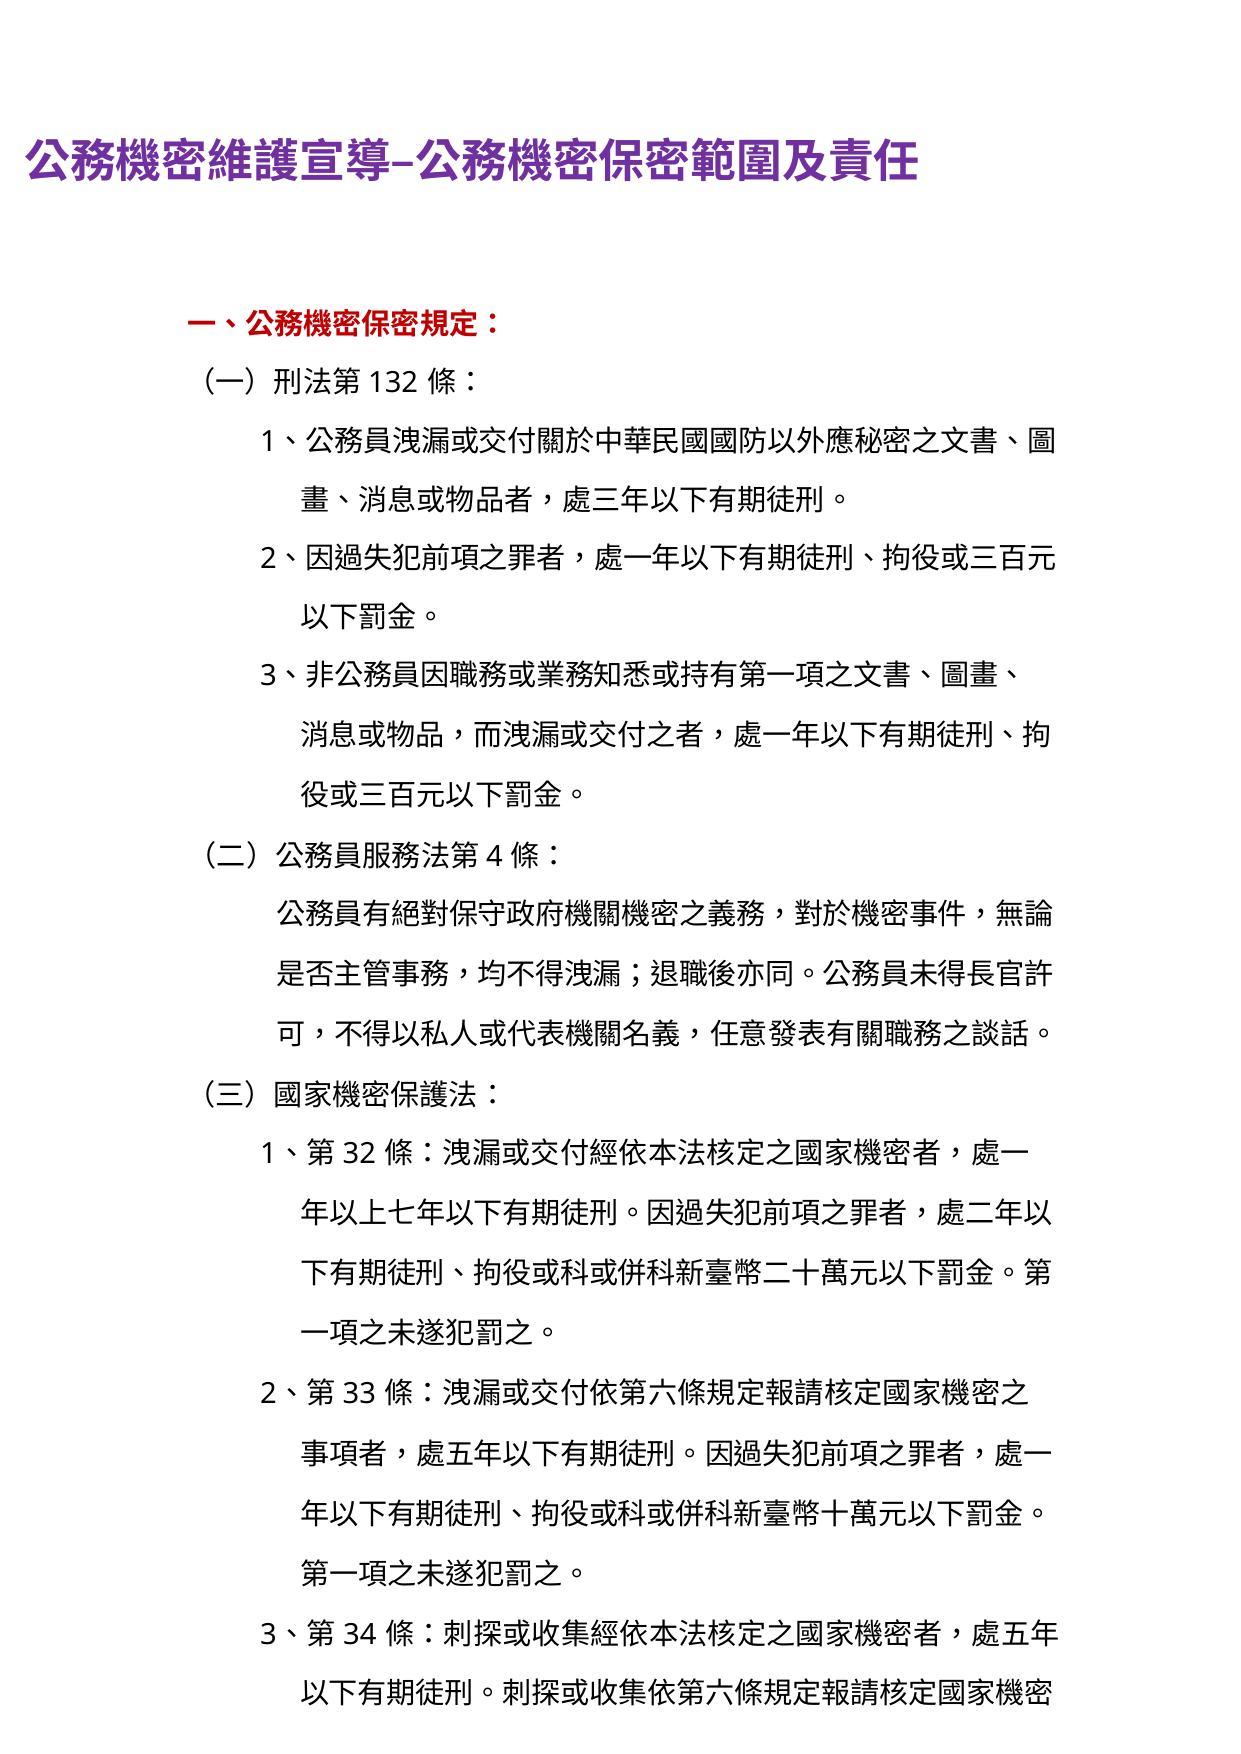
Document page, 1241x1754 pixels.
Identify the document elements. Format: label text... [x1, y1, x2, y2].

text 公務機密維護宣導–公務機密保密範圍及責任 [0, 125, 1240, 191]
text 以下有期徒刑。刺探或收集依第六條規定報請核定國家機密 [300, 1669, 1240, 1712]
text 2、因過失犯前項之罪者，處一年以下有期徒刑、拘役或三百元 [260, 535, 1240, 577]
text （一）刑法第 132 條： [186, 359, 1240, 401]
text 3、第 34 條：刺探或收集經依本法核定之國家機密者，處五年 [260, 1611, 1240, 1653]
text 1、公務員洩漏或交付關於中華民國國防以外應秘密之文書、圖 [260, 418, 1240, 460]
text 以下罰金。 [300, 593, 1240, 636]
text 1、第 32 條：洩漏或交付經依本法核定之國家機密者，處一年以上七年以下有期徒刑。因過失犯前項之罪者，處二年以下有期徒刑、拘役或科或併科新臺幣二十萬元以下罰金。第一項之未遂犯罰之。 [260, 1129, 1053, 1352]
text 3、非公務員因職務或業務知悉或持有第一項之文書、圖畫、消息或物品，而洩漏或交付之者，處一年以下有期徒刑、拘役或三百元以下罰金。 [260, 652, 1053, 814]
text （二）公務員服務法第 4 條： [187, 832, 1240, 874]
text 2、第 33 條：洩漏或交付依第六條規定報請核定國家機密之事項者，處五年以下有期徒刑。因過失犯前項之罪者，處一年以下有期徒刑、拘役或科或併科新臺幣十萬元以下罰金。第一項之未遂犯罰之。 [260, 1370, 1053, 1592]
text 一、公務機密保密規定： [187, 301, 1240, 343]
text 公務員有絕對保守政府機關機密之義務，對於機密事件，無論是否主管事務，均不得洩漏；退職後亦同。公務員未得長官許可，不得以私人或代表機關名義，任意發表有關職務之談話。 [276, 891, 1060, 1053]
text （三）國家機密保護法： [186, 1071, 1240, 1113]
text 畫、消息或物品者，處三年以下有期徒刑。 [300, 476, 1240, 518]
